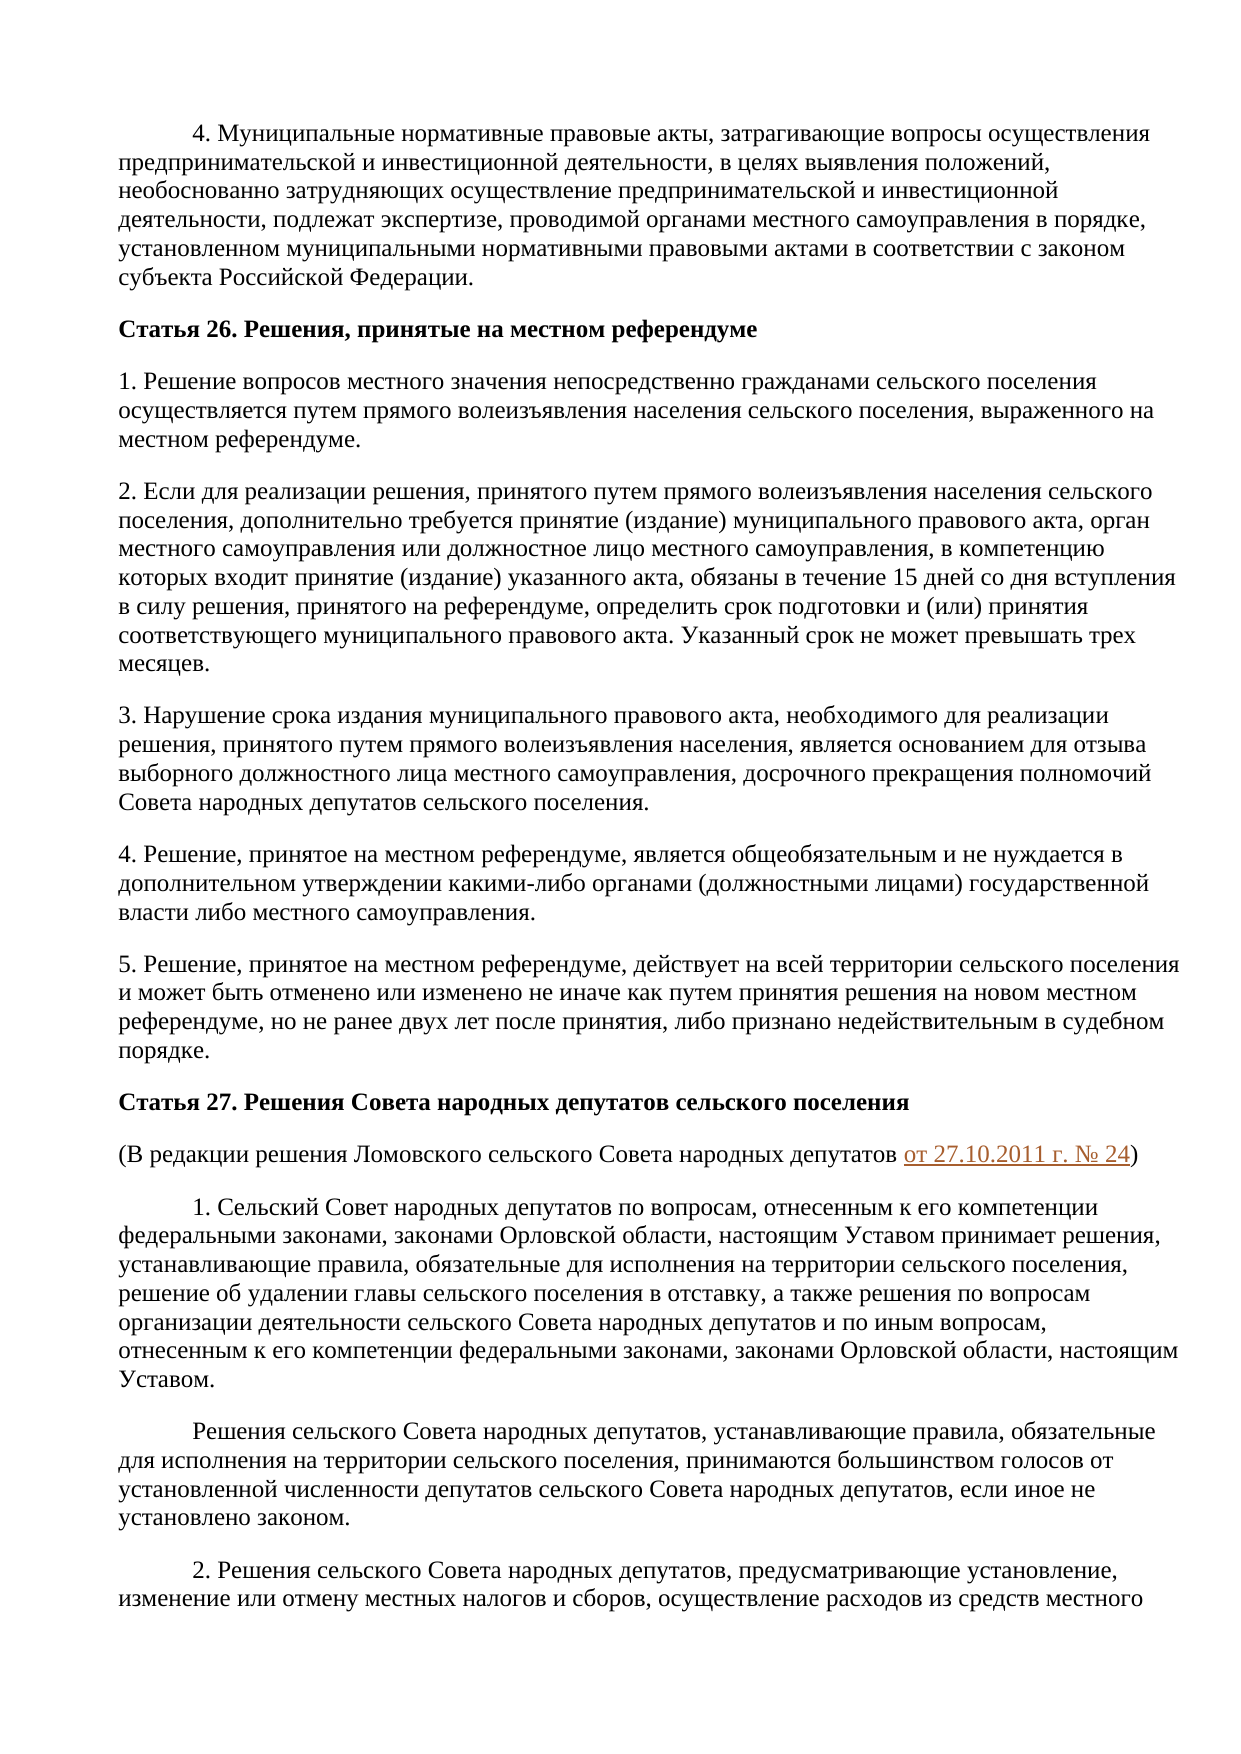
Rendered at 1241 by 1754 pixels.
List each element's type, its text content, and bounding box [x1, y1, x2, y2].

text 2. Если для реализации решения, принятого путем прямого волеизъявления населения сельского поселения, дополнительно требуется принятие (издание) муниципального правового акта, орган местного самоуправления или должностное лицо местного самоуправления, в компетенцию которых входит принятие (издание) указанного акта, обязаны в течение 15 дней со дня вступления в силу решения, принятого на референдуме, определить срок подготовки и (или) принятия соответствующего муниципального правового акта. Указанный срок не может превышать трех месяцев. [118, 476, 1181, 677]
text 1. Сельский Совет народных депутатов по вопросам, отнесенным к его компетенции федеральными законами, законами Орловской области, настоящим Уставом принимает решения, устанавливающие правила, обязательные для исполнения на территории сельского поселения, решение об удалении главы сельского поселения в отставку, а также решения по вопросам организации деятельности сельского Совета народных депутатов и по иным вопросам, отнесенным к его компетенции федеральными законами, законами Орловской области, настоящим Уставом. [118, 1192, 1181, 1393]
text (В редакции решения Ломовского сельского Совета народных депутатов от 27.10.2011 г. № 24) [118, 1139, 1181, 1168]
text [118, 1555, 1181, 1612]
text Решения сельского Совета народных депутатов, устанавливающие правила, обязательные для исполнения на территории сельского поселения, принимаются большинством голосов от установленной численности депутатов сельского Совета народных депутатов, если иное не установлено законом. [118, 1416, 1181, 1531]
text Статья 26. Решения, принятые на местном референдуме [118, 314, 1181, 343]
text 4. Решение, принятое на местном референдуме, является общеобязательным и не нуждается в дополнительном утверждении какими-либо органами (должностными лицами) государственной власти либо местного самоуправления. [118, 839, 1181, 925]
text 5. Решение, принятое на местном референдуме, действует на всей территории сельского поселения и может быть отменено или изменено не иначе как путем принятия решения на новом местном референдуме, но не ранее двух лет после принятия, либо признано недействительным в судебном порядке. [118, 949, 1181, 1064]
text Статья 27. Решения Совета народных депутатов сельского поселения [118, 1087, 1181, 1116]
text 4. Муниципальные нормативные правовые акты, затрагивающие вопросы осуществления предпринимательской и инвестиционной деятельности, в целях выявления положений, необоснованно затрудняющих осуществление предпринимательской и инвестиционной деятельности, подлежат экспертизе, проводимой органами местного самоуправления в порядке, установленном муниципальными нормативными правовыми актами в соответствии с законом субъекта Российской Федерации. [118, 118, 1181, 291]
text 3. Нарушение срока издания муниципального правового акта, необходимого для реализации решения, принятого путем прямого волеизъявления населения, является основанием для отзыва выборного должностного лица местного самоуправления, досрочного прекращения полномочий Совета народных депутатов сельского поселения. [118, 701, 1181, 816]
text 1. Решение вопросов местного значения непосредственно гражданами сельского поселения осуществляется путем прямого волеизъявления населения сельского поселения, выраженного на местном референдуме. [118, 366, 1181, 452]
